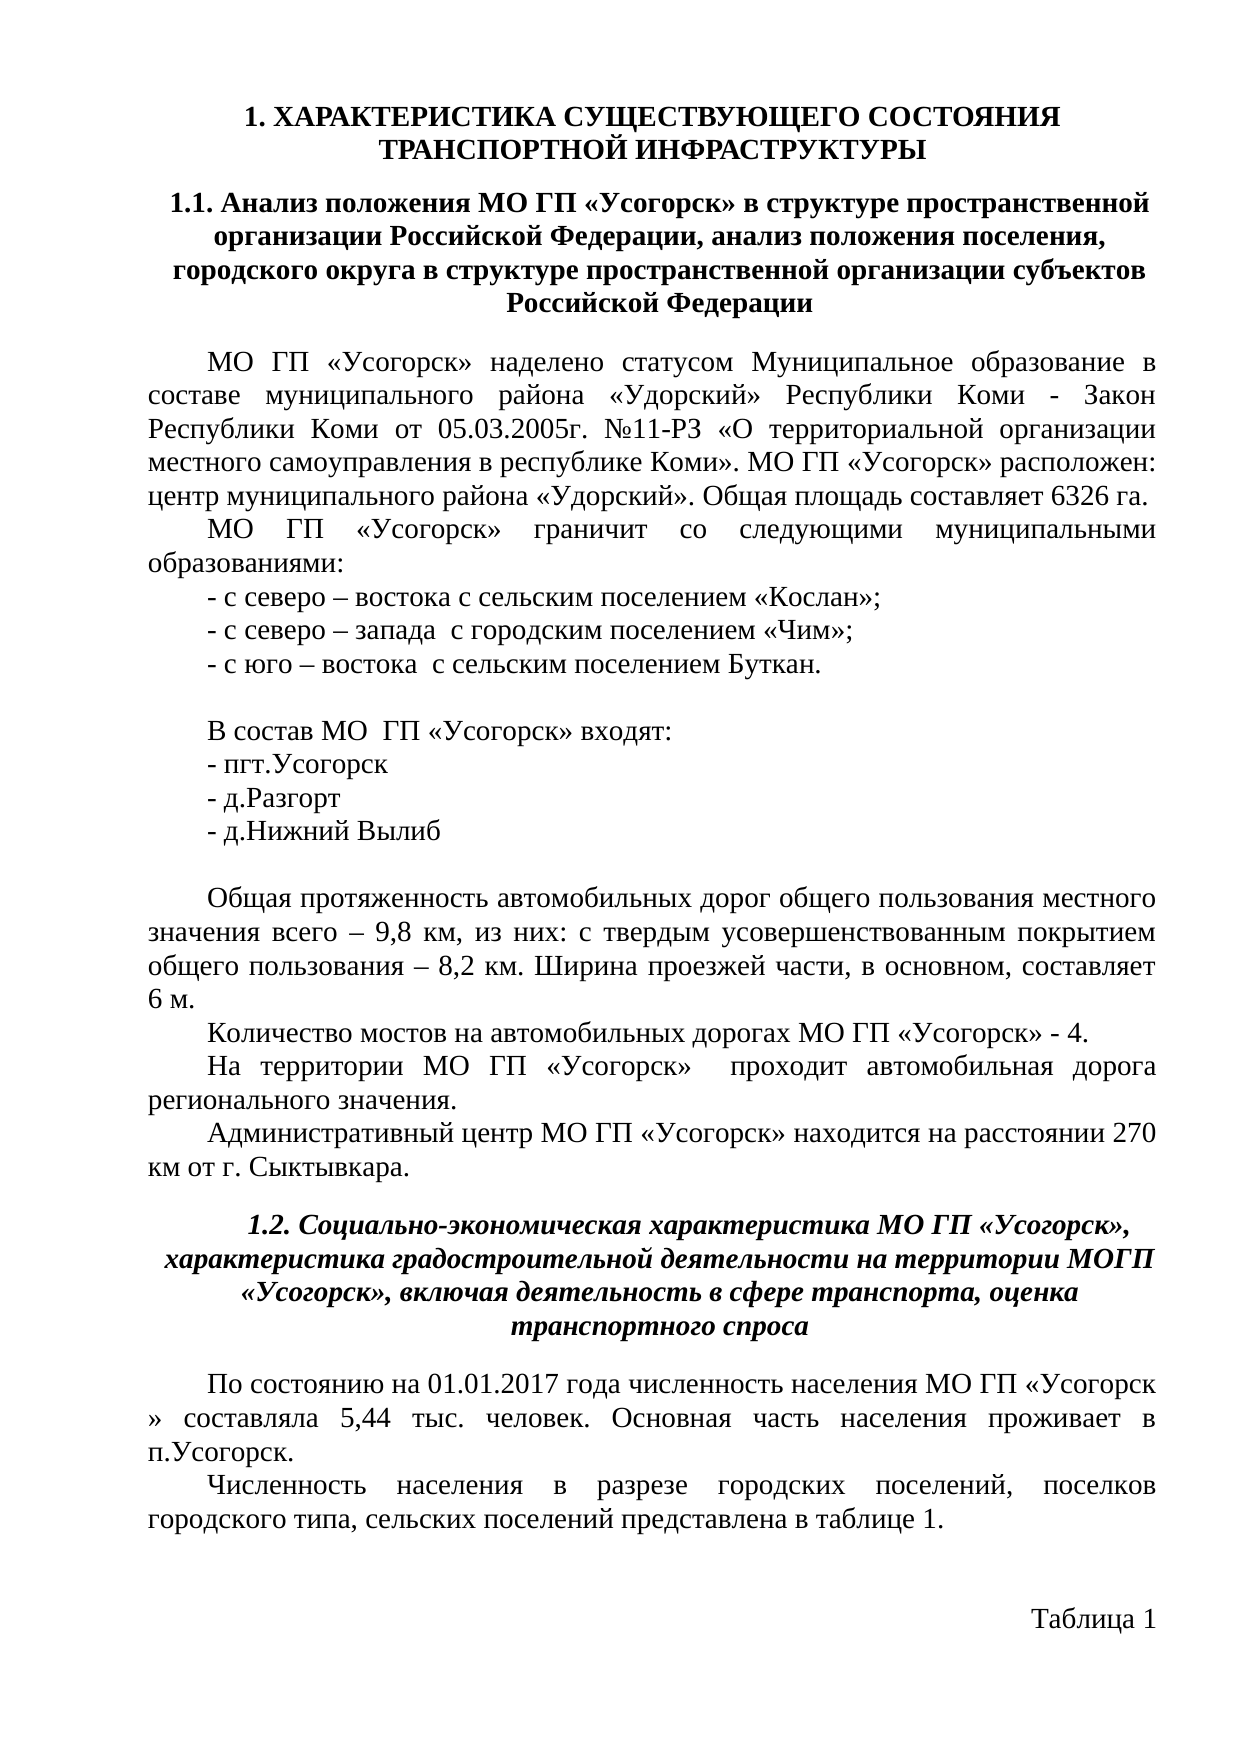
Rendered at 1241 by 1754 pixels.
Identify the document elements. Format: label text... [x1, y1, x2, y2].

text МО ГП «Усогорск» граничит со следующими муниципальными образованиями: [148, 512, 1157, 579]
text - д.Нижний Вылиб [148, 813, 1157, 847]
text На территории МО ГП «Усогорск» проходит автомобильная дорога регионального значения. [148, 1048, 1157, 1115]
text Административный центр МО ГП «Усогорск» находится на расстоянии 270 км от г. Сыктывкара. [148, 1115, 1157, 1182]
text - д.Разгорт [148, 780, 1157, 813]
text - с северо – запада с городским поселением «Чим»; [148, 612, 1157, 646]
text - с юго – востока с сельским поселением Буткан. [148, 646, 1157, 679]
text По состоянию на 01.01.2017 года численность населения МО ГП «Усогорск » составляла 5,44 тыс. человек. Основная часть населения проживает в п.Усогорск. [148, 1367, 1157, 1467]
text - с северо – востока с сельским поселением «Кослан»; [148, 579, 1157, 612]
text - пгт.Усогорск [148, 746, 1157, 780]
subtitle 1.2. Социально-экономическая характеристика МО ГП «Усогорск», характеристика градостроительной деятельности на территории МОГП «Усогорск», включая деятельность в сфере транспорта, оценка транспортного спроса [162, 1207, 1157, 1342]
text Количество мостов на автомобильных дорогах МО ГП «Усогорск» - 4. [148, 1015, 1157, 1048]
text Таблица 1 [148, 1601, 1157, 1635]
text 1. Характеристика существующего состояния транспортной инфраструктуры [148, 99, 1157, 166]
text Численность населения в разрезе городских поселений, поселков городского типа, сельских поселений представлена в таблице 1. [148, 1467, 1157, 1534]
text Общая протяженность автомобильных дорог общего пользования местного значения всего – 9,8 км, из них: с твердым усовершенствованным покрытием общего пользования – 8,2 км. Ширина проезжей части, в основном, составляет 6 м. [148, 881, 1157, 1015]
list 1.1. Анализ положения МО ГП «Усогорск» в структуре пространственной организации Российской Федерации, анализ положения поселения, городского округа в структуре пространственной организации субъектов Российской Федерации [162, 185, 1157, 319]
text МО ГП «Усогорск» наделено статусом Муниципальное образование в составе муниципального района «Удорский» Республики Коми - Закон Республики Коми от 05.03.2005г. №11-РЗ «О территориальной организации местного самоуправления в республике Коми». МО ГП «Усогорск» расположен: центр муниципального района «Удорский». Общая площадь составляет 6326 га. [148, 344, 1157, 512]
text В состав МО ГП «Усогорск» входят: [148, 713, 1157, 746]
